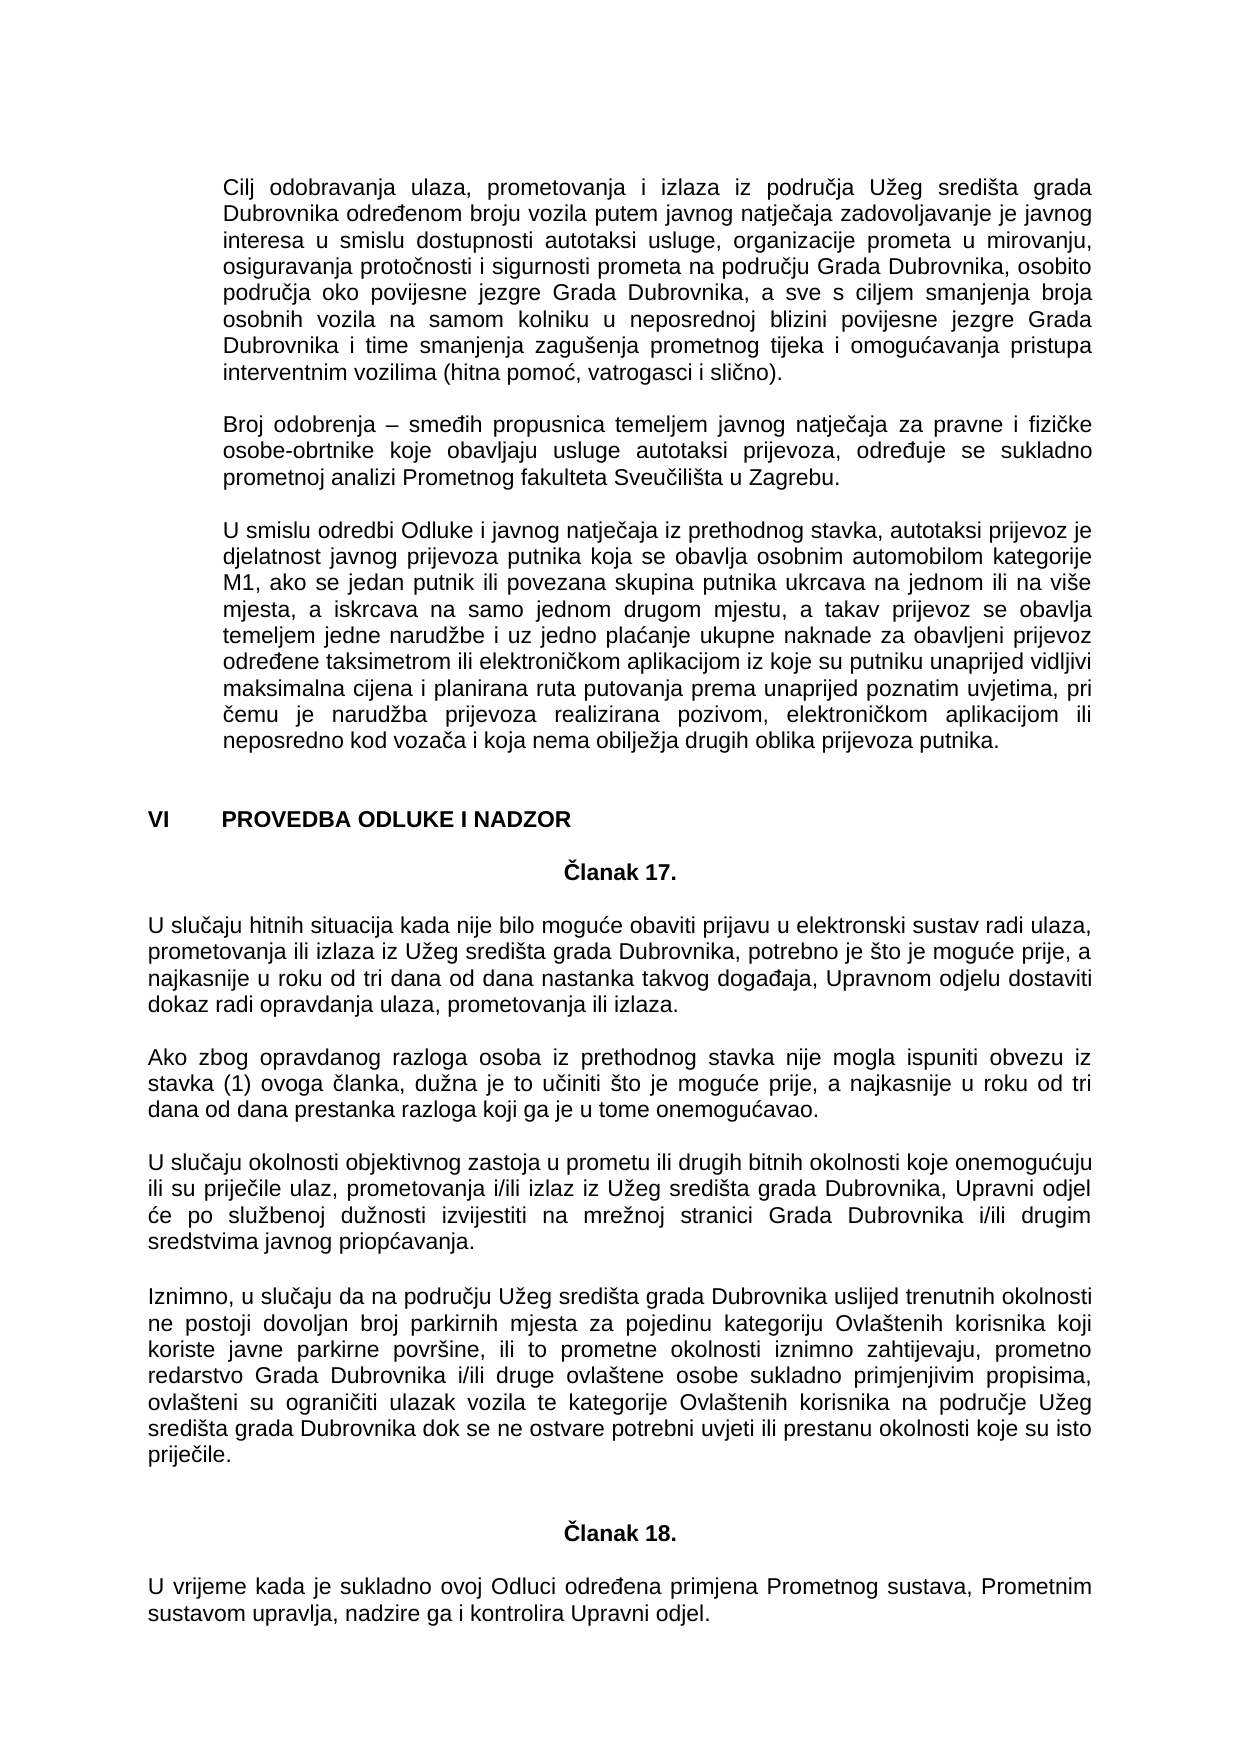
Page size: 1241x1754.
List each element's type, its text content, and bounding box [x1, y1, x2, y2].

text VI PROVEDBA ODLUKE I NADZOR [148, 806, 1093, 833]
text U slučaju okolnosti objektivnog zastoja u prometu ili drugih bitnih okolnosti koje onemogućuju ili su priječile ulaz, prometovanja i/ili izlaz iz Užeg središta grada Dubrovnika, Upravni odjel će po službenoj dužnosti izvijestiti na mrežnoj stranici Grada Dubrovnika i/ili drugim sredstvima javnog priopćavanja. [148, 1149, 1093, 1254]
text U vrijeme kada je sukladno ovoj Odluci određena primjena Prometnog sustava, Prometnim sustavom upravlja, nadzire ga i kontrolira Upravni odjel. [148, 1573, 1093, 1626]
text U slučaju hitnih situacija kada nije bilo moguće obaviti prijavu u elektronski sustav radi ulaza, prometovanja ili izlaza iz Užeg središta grada Dubrovnika, potrebno je što je moguće prije, a najkasnije u roku od tri dana od dana nastanka takvog događaja, Upravnom odjelu dostaviti dokaz radi opravdanja ulaza, prometovanja ili izlaza. [148, 912, 1093, 1017]
text Cilj odobravanja ulaza, prometovanja i izlaza iz područja Užeg središta grada Dubrovnika određenom broju vozila putem javnog natječaja zadovoljavanje je javnog interesa u smislu dostupnosti autotaksi usluge, organizacije prometa u mirovanju, osiguravanja protočnosti i sigurnosti prometa na području Grada Dubrovnika, osobito područja oko povijesne jezgre Grada Dubrovnika, a sve s ciljem smanjenja broja osobnih vozila na samom kolniku u neposrednoj blizini povijesne jezgre Grada Dubrovnika i time smanjenja zagušenja prometnog tijeka i omogućavanja pristupa interventnim vozilima (hitna pomoć, vatrogasci i slično). [223, 174, 1093, 385]
text Ako zbog opravdanog razloga osoba iz prethodnog stavka nije mogla ispuniti obvezu iz stavka (1) ovoga članka, dužna je to učiniti što je moguće prije, a najkasnije u roku od tri dana od dana prestanka razloga koji ga je u tome onemogućavao. [148, 1044, 1093, 1123]
text U smislu odredbi Odluke i javnog natječaja iz prethodnog stavka, autotaksi prijevoz je djelatnost javnog prijevoza putnika koja se obavlja osobnim automobilom kategorije M1, ako se jedan putnik ili povezana skupina putnika ukrcava na jednom ili na više mjesta, a iskrcava na samo jednom drugom mjestu, a takav prijevoz se obavlja temeljem jedne narudžbe i uz jedno plaćanje ukupne naknade za obavljeni prijevoz određene taksimetrom ili elektroničkom aplikacijom iz koje su putniku unaprijed vidljivi maksimalna cijena i planirana ruta putovanja prema unaprijed poznatim uvjetima, pri čemu je narudžba prijevoza realizirana pozivom, elektroničkom aplikacijom ili neposredno kod vozača i koja nema obilježja drugih oblika prijevoza putnika. [223, 517, 1093, 754]
text Iznimno, u slučaju da na području Užeg središta grada Dubrovnika uslijed trenutnih okolnosti ne postoji dovoljan broj parkirnih mjesta za pojedinu kategoriju Ovlaštenih korisnika koji koriste javne parkirne površine, ili to prometne okolnosti iznimno zahtijevaju, prometno redarstvo Grada Dubrovnika i/ili druge ovlaštene osobe sukladno primjenjivim propisima, ovlašteni su ograničiti ulazak vozila te kategorije Ovlaštenih korisnika na područje Užeg središta grada Dubrovnika dok se ne ostvare potrebni uvjeti ili prestanu okolnosti koje su isto priječile. [148, 1283, 1093, 1468]
text Članak 18. [148, 1520, 1093, 1547]
text Članak 17. [148, 859, 1093, 886]
text Broj odobrenja – smeđih propusnica temeljem javnog natječaja za pravne i fizičke osobe-obrtnike koje obavljaju usluge autotaksi prijevoza, određuje se sukladno prometnoj analizi Prometnog fakulteta Sveučilišta u Zagrebu. [223, 411, 1093, 490]
